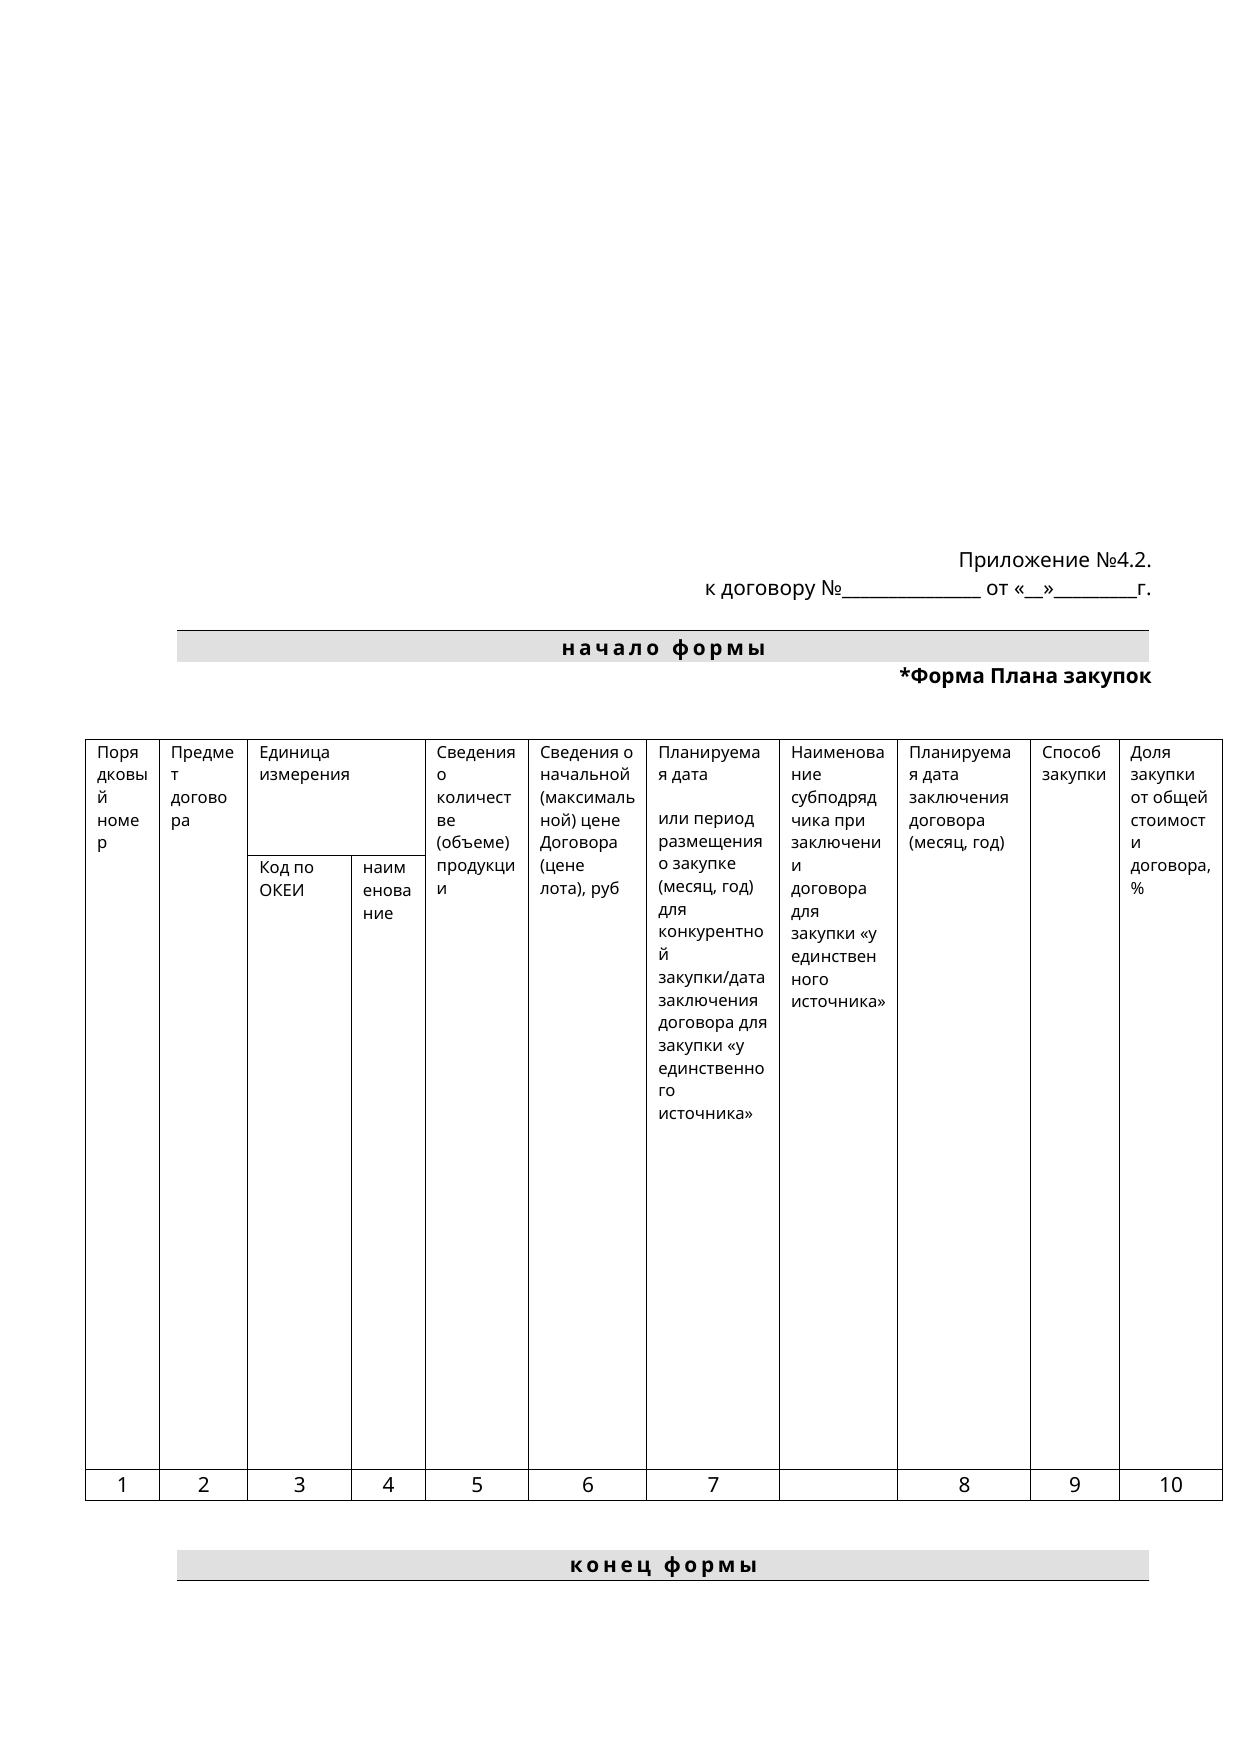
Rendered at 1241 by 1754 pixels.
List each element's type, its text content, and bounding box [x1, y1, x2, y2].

table_header Способ закупки [1031, 740, 1119, 1469]
table_header Сведения о начальной (максимальной) цене Договора (цене лота), руб [529, 740, 646, 1469]
table_header Сведения о количестве (объеме) продукции [426, 740, 528, 1469]
table_cell 8 [898, 1470, 1030, 1499]
table_cell 5 [426, 1470, 528, 1499]
text к договору №_______________ от «__»_________г. [177, 573, 1152, 602]
table_header Наименование субподрядчика при заключении договора для закупки «у единственного источника» [780, 740, 897, 1469]
text конец формы [177, 1550, 1149, 1580]
table_cell 10 [1120, 1470, 1222, 1499]
table_cell 7 [647, 1470, 779, 1499]
table_cell наименование [352, 856, 425, 1469]
table_header Планируемая дата или период размещения о закупке (месяц, год) для конкурентной закупки/дата заключения договора для закупки «у единственного источника» [647, 740, 779, 1469]
text Приложение №4.2. [177, 545, 1152, 573]
table_cell 9 [1031, 1470, 1119, 1499]
table_cell 6 [529, 1470, 646, 1499]
table_header Единица измерения [248, 740, 425, 855]
table_cell Код по ОКЕИ [248, 856, 351, 1469]
text *Форма Плана закупок [177, 662, 1152, 690]
table_header Порядковый номер [86, 740, 159, 1469]
text начало формы [177, 631, 1149, 662]
table_cell [780, 1470, 897, 1499]
table_cell 4 [352, 1470, 425, 1499]
table_header Доля закупки от общей стоимости договора, % [1120, 740, 1222, 1469]
table_header Планируемая дата заключения договора (месяц, год) [898, 740, 1030, 1469]
table_cell 3 [248, 1470, 351, 1499]
table_header Предмет договора [160, 740, 247, 1469]
table_cell 1 [86, 1470, 159, 1499]
table_cell 2 [160, 1470, 247, 1499]
